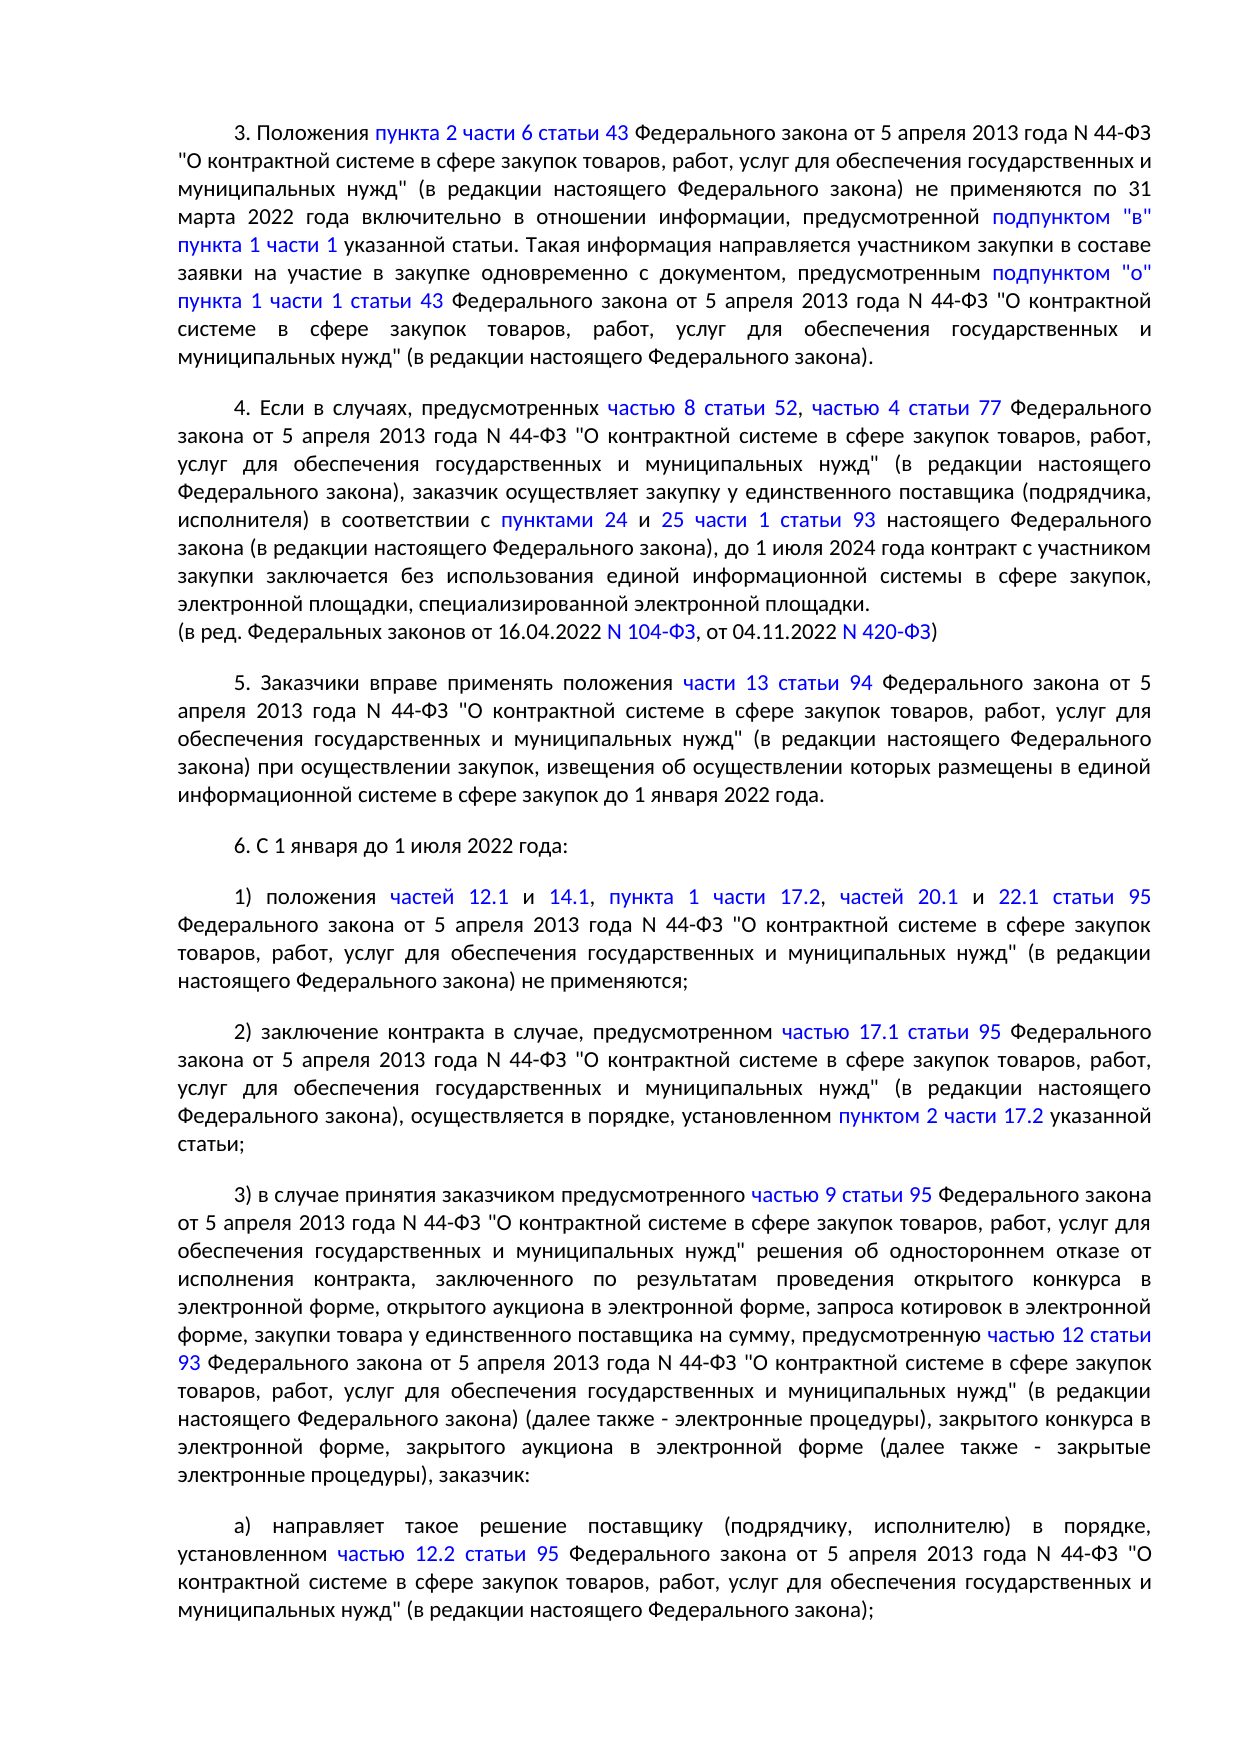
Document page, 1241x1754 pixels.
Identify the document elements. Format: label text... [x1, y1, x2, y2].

text а) направляет такое решение поставщику (подрядчику, исполнителю) в порядке, установленном частью 12.2 статьи 95 Федерального закона от 5 апреля 2013 года N 44-ФЗ "О контрактной системе в сфере закупок товаров, работ, услуг для обеспечения государственных и муниципальных нужд" (в редакции настоящего Федерального закона); [177, 1511, 1152, 1623]
text (в ред. Федеральных законов от 16.04.2022 N 104-ФЗ, от 04.11.2022 N 420-ФЗ) [177, 617, 1152, 645]
text 3) в случае принятия заказчиком предусмотренного частью 9 статьи 95 Федерального закона от 5 апреля 2013 года N 44-ФЗ "О контрактной системе в сфере закупок товаров, работ, услуг для обеспечения государственных и муниципальных нужд" решения об одностороннем отказе от исполнения контракта, заключенного по результатам проведения открытого конкурса в электронной форме, открытого аукциона в электронной форме, запроса котировок в электронной форме, закупки товара у единственного поставщика на сумму, предусмотренную частью 12 статьи 93 Федерального закона от 5 апреля 2013 года N 44-ФЗ "О контрактной системе в сфере закупок товаров, работ, услуг для обеспечения государственных и муниципальных нужд" (в редакции настоящего Федерального закона) (далее также - электронные процедуры), закрытого конкурса в электронной форме, закрытого аукциона в электронной форме (далее также - закрытые электронные процедуры), заказчик: [177, 1180, 1152, 1488]
text 5. Заказчики вправе применять положения части 13 статьи 94 Федерального закона от 5 апреля 2013 года N 44-ФЗ "О контрактной системе в сфере закупок товаров, работ, услуг для обеспечения государственных и муниципальных нужд" (в редакции настоящего Федерального закона) при осуществлении закупок, извещения об осуществлении которых размещены в единой информационной системе в сфере закупок до 1 января 2022 года. [177, 668, 1152, 808]
text 1) положения частей 12.1 и 14.1, пункта 1 части 17.2, частей 20.1 и 22.1 статьи 95 Федерального закона от 5 апреля 2013 года N 44-ФЗ "О контрактной системе в сфере закупок товаров, работ, услуг для обеспечения государственных и муниципальных нужд" (в редакции настоящего Федерального закона) не применяются; [177, 882, 1152, 994]
text 2) заключение контракта в случае, предусмотренном частью 17.1 статьи 95 Федерального закона от 5 апреля 2013 года N 44-ФЗ "О контрактной системе в сфере закупок товаров, работ, услуг для обеспечения государственных и муниципальных нужд" (в редакции настоящего Федерального закона), осуществляется в порядке, установленном пунктом 2 части 17.2 указанной статьи; [177, 1017, 1152, 1157]
text 4. Если в случаях, предусмотренных частью 8 статьи 52, частью 4 статьи 77 Федерального закона от 5 апреля 2013 года N 44-ФЗ "О контрактной системе в сфере закупок товаров, работ, услуг для обеспечения государственных и муниципальных нужд" (в редакции настоящего Федерального закона), заказчик осуществляет закупку у единственного поставщика (подрядчика, исполнителя) в соответствии с пунктами 24 и 25 части 1 статьи 93 настоящего Федерального закона (в редакции настоящего Федерального закона), до 1 июля 2024 года контракт с участником закупки заключается без использования единой информационной системы в сфере закупок, электронной площадки, специализированной электронной площадки. [177, 393, 1152, 617]
text 6. С 1 января до 1 июля 2022 года: [177, 831, 1152, 859]
text 3. Положения пункта 2 части 6 статьи 43 Федерального закона от 5 апреля 2013 года N 44-ФЗ "О контрактной системе в сфере закупок товаров, работ, услуг для обеспечения государственных и муниципальных нужд" (в редакции настоящего Федерального закона) не применяются по 31 марта 2022 года включительно в отношении информации, предусмотренной подпунктом "в" пункта 1 части 1 указанной статьи. Такая информация направляется участником закупки в составе заявки на участие в закупке одновременно с документом, предусмотренным подпунктом "о" пункта 1 части 1 статьи 43 Федерального закона от 5 апреля 2013 года N 44-ФЗ "О контрактной системе в сфере закупок товаров, работ, услуг для обеспечения государственных и муниципальных нужд" (в редакции настоящего Федерального закона). [177, 118, 1152, 370]
